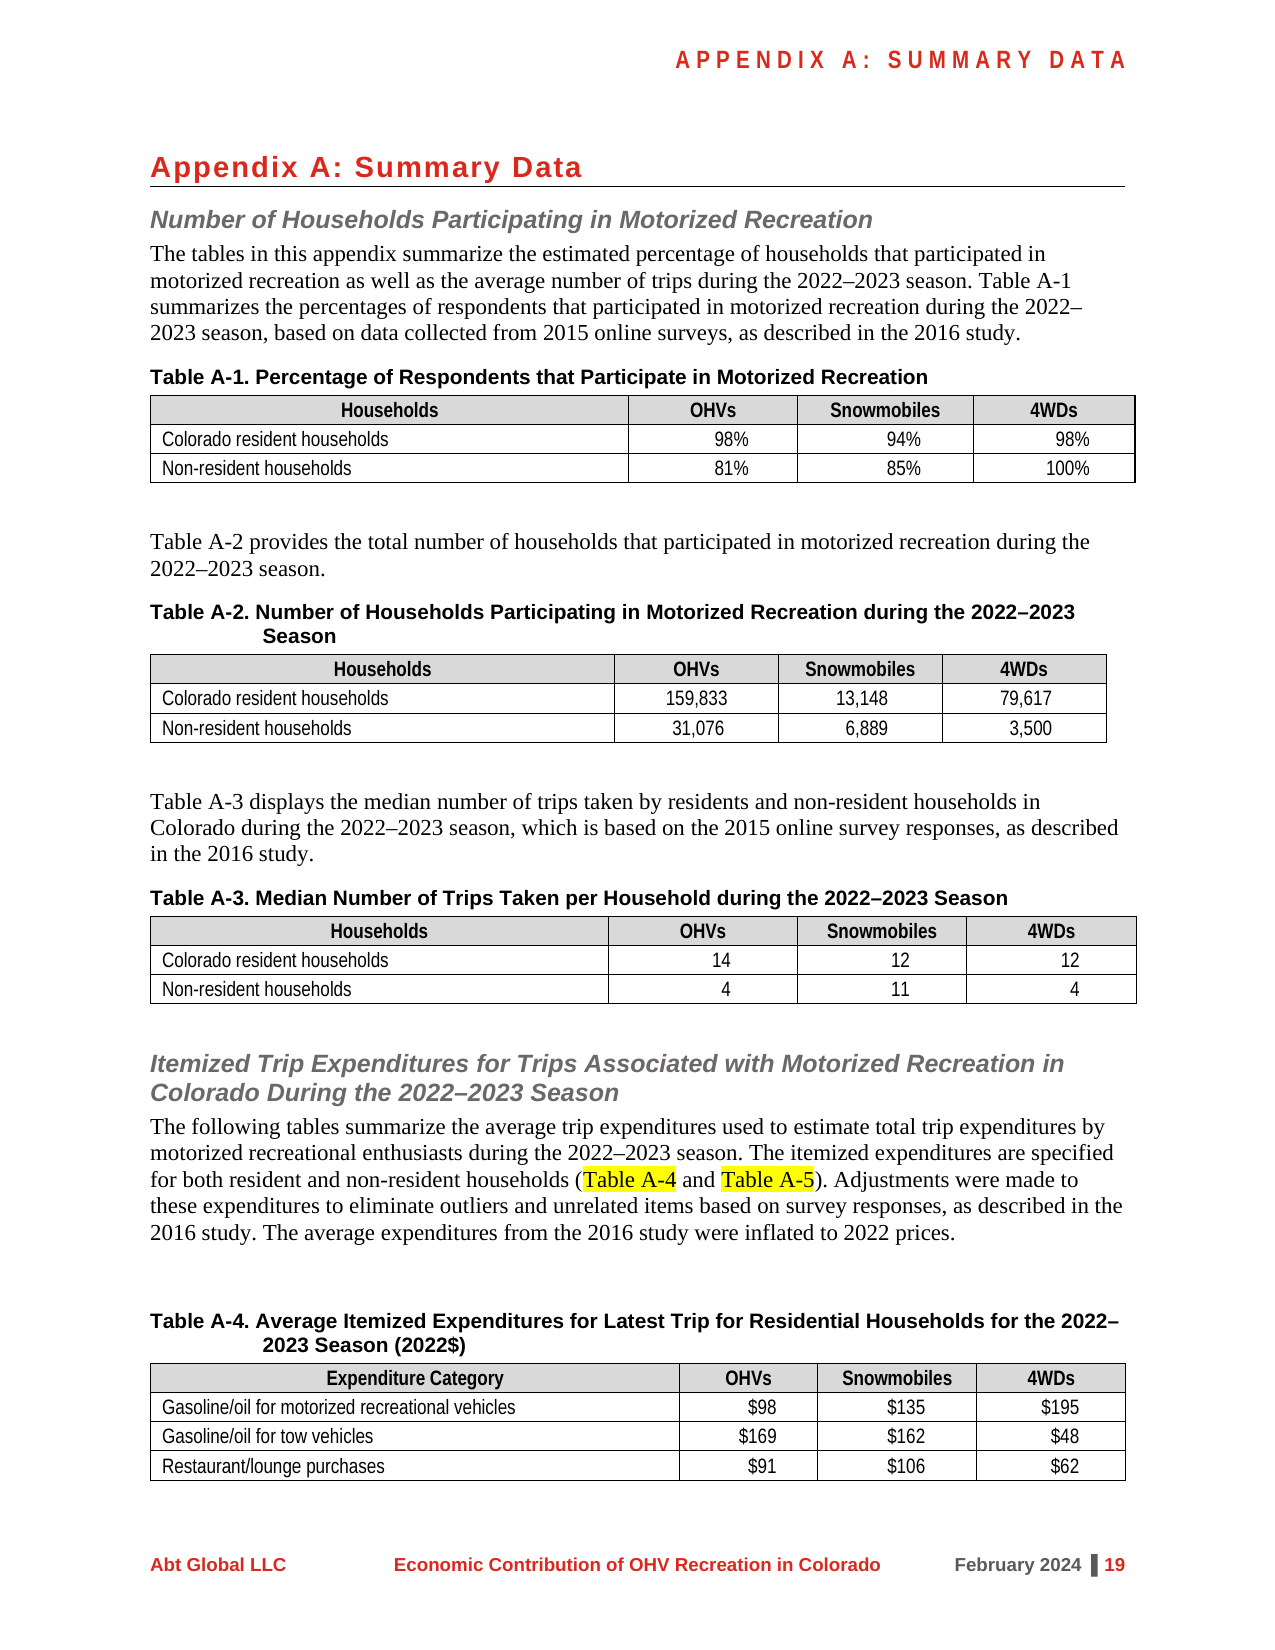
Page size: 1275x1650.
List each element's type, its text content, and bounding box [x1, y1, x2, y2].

table_header Snowmobiles [818, 1364, 976, 1392]
table_cell 14 [609, 946, 797, 974]
table_cell Non-resident households [151, 975, 608, 1003]
table_cell Colorado resident households [151, 946, 608, 974]
table_cell 94% [798, 425, 973, 453]
text Table A-1. Percentage of Respondents that Participate in Motorized Recreation [150, 364, 1125, 388]
table_header Households [151, 917, 608, 945]
table_cell 4 [967, 975, 1136, 1003]
table_header OHVs [680, 1364, 817, 1392]
text Table A-2. Number of Households Participating in Motorized Recreation during the 2022–2023 Season [150, 600, 1125, 648]
table_cell $106 [818, 1451, 976, 1479]
text Table A-3 displays the median number of trips taken by residents and non-resident households in Colorado during the 2022–2023 season, which is based on the 2015 online survey responses, as described in the 2016 study. [150, 788, 1125, 867]
table_header OHVs [629, 396, 797, 424]
table_cell 79,617 [943, 684, 1106, 712]
table_header 4WDs [967, 917, 1136, 945]
table_header 4WDs [977, 1364, 1125, 1392]
subtitle Itemized Trip Expenditures for Trips Associated with Motorized Recreation in Colorado During the 2022–2023 Season [150, 1049, 1125, 1107]
table_header Households [151, 396, 628, 424]
table_cell Non-resident households [151, 454, 628, 482]
table_cell $195 [977, 1393, 1125, 1421]
text Table A-4. Average Itemized Expenditures for Latest Trip for Residential Households for the 2022–2023 Season (2022$) [150, 1309, 1125, 1357]
table_cell 13,148 [779, 684, 942, 712]
table_cell $169 [680, 1422, 817, 1450]
table_header Expenditure Category [151, 1364, 679, 1392]
table_cell $48 [977, 1422, 1125, 1450]
table_cell 98% [974, 425, 1134, 453]
table_cell 3,500 [943, 714, 1106, 742]
table_header OHVs [609, 917, 797, 945]
table_header Snowmobiles [779, 655, 942, 683]
table_cell 12 [967, 946, 1136, 974]
table_header OHVs [615, 655, 778, 683]
table_cell 98% [629, 425, 797, 453]
table_cell Restaurant/lounge purchases [151, 1451, 679, 1479]
text The tables in this appendix summarize the estimated percentage of households that participated in motorized recreation as well as the average number of trips during the 2022–2023 season. Table A-1 summarizes the percentages of respondents that participated in motorized recreation during the 2022–2023 season, based on data collected from 2015 online surveys, as described in the 2016 study. [150, 240, 1125, 346]
table_cell Non-resident households [151, 714, 614, 742]
table_cell 11 [798, 975, 966, 1003]
table_cell Gasoline/oil for motorized recreational vehicles [151, 1393, 679, 1421]
text The following tables summarize the average trip expenditures used to estimate total trip expenditures by motorized recreational enthusiasts during the 2022–2023 season. The itemized expenditures are specified for both resident and non-resident households (Table A-4 and Table A-5). Adjustments were made to these expenditures to eliminate outliers and unrelated items based on survey responses, as described in the 2016 study. The average expenditures from the 2016 study were inflated to 2022 prices. [150, 1113, 1125, 1245]
table_cell $91 [680, 1451, 817, 1479]
table_header Households [151, 655, 614, 683]
table_cell $98 [680, 1393, 817, 1421]
table_cell 159,833 [615, 684, 778, 712]
table_cell 31,076 [615, 714, 778, 742]
table_header 4WDs [943, 655, 1106, 683]
table_cell 81% [629, 454, 797, 482]
table_header 4WDs [974, 396, 1134, 424]
table_cell 6,889 [779, 714, 942, 742]
table_cell Colorado resident households [151, 684, 614, 712]
table_header Snowmobiles [798, 396, 973, 424]
table_cell Gasoline/oil for tow vehicles [151, 1422, 679, 1450]
text Table A-2 provides the total number of households that participated in motorized recreation during the 2022–2023 season. [150, 528, 1125, 581]
subtitle Number of Households Participating in Motorized Recreation [150, 205, 1125, 234]
text Table A-3. Median Number of Trips Taken per Household during the 2022–2023 Season [150, 886, 1125, 909]
table_cell 4 [609, 975, 797, 1003]
table_cell $162 [818, 1422, 976, 1450]
table_cell $62 [977, 1451, 1125, 1479]
table_cell 85% [798, 454, 973, 482]
table_header Snowmobiles [798, 917, 966, 945]
table_cell 100% [974, 454, 1134, 482]
table_cell 12 [798, 946, 966, 974]
table_cell $135 [818, 1393, 976, 1421]
subtitle Appendix A: Summary Data [150, 150, 1125, 186]
table_cell Colorado resident households [151, 425, 628, 453]
